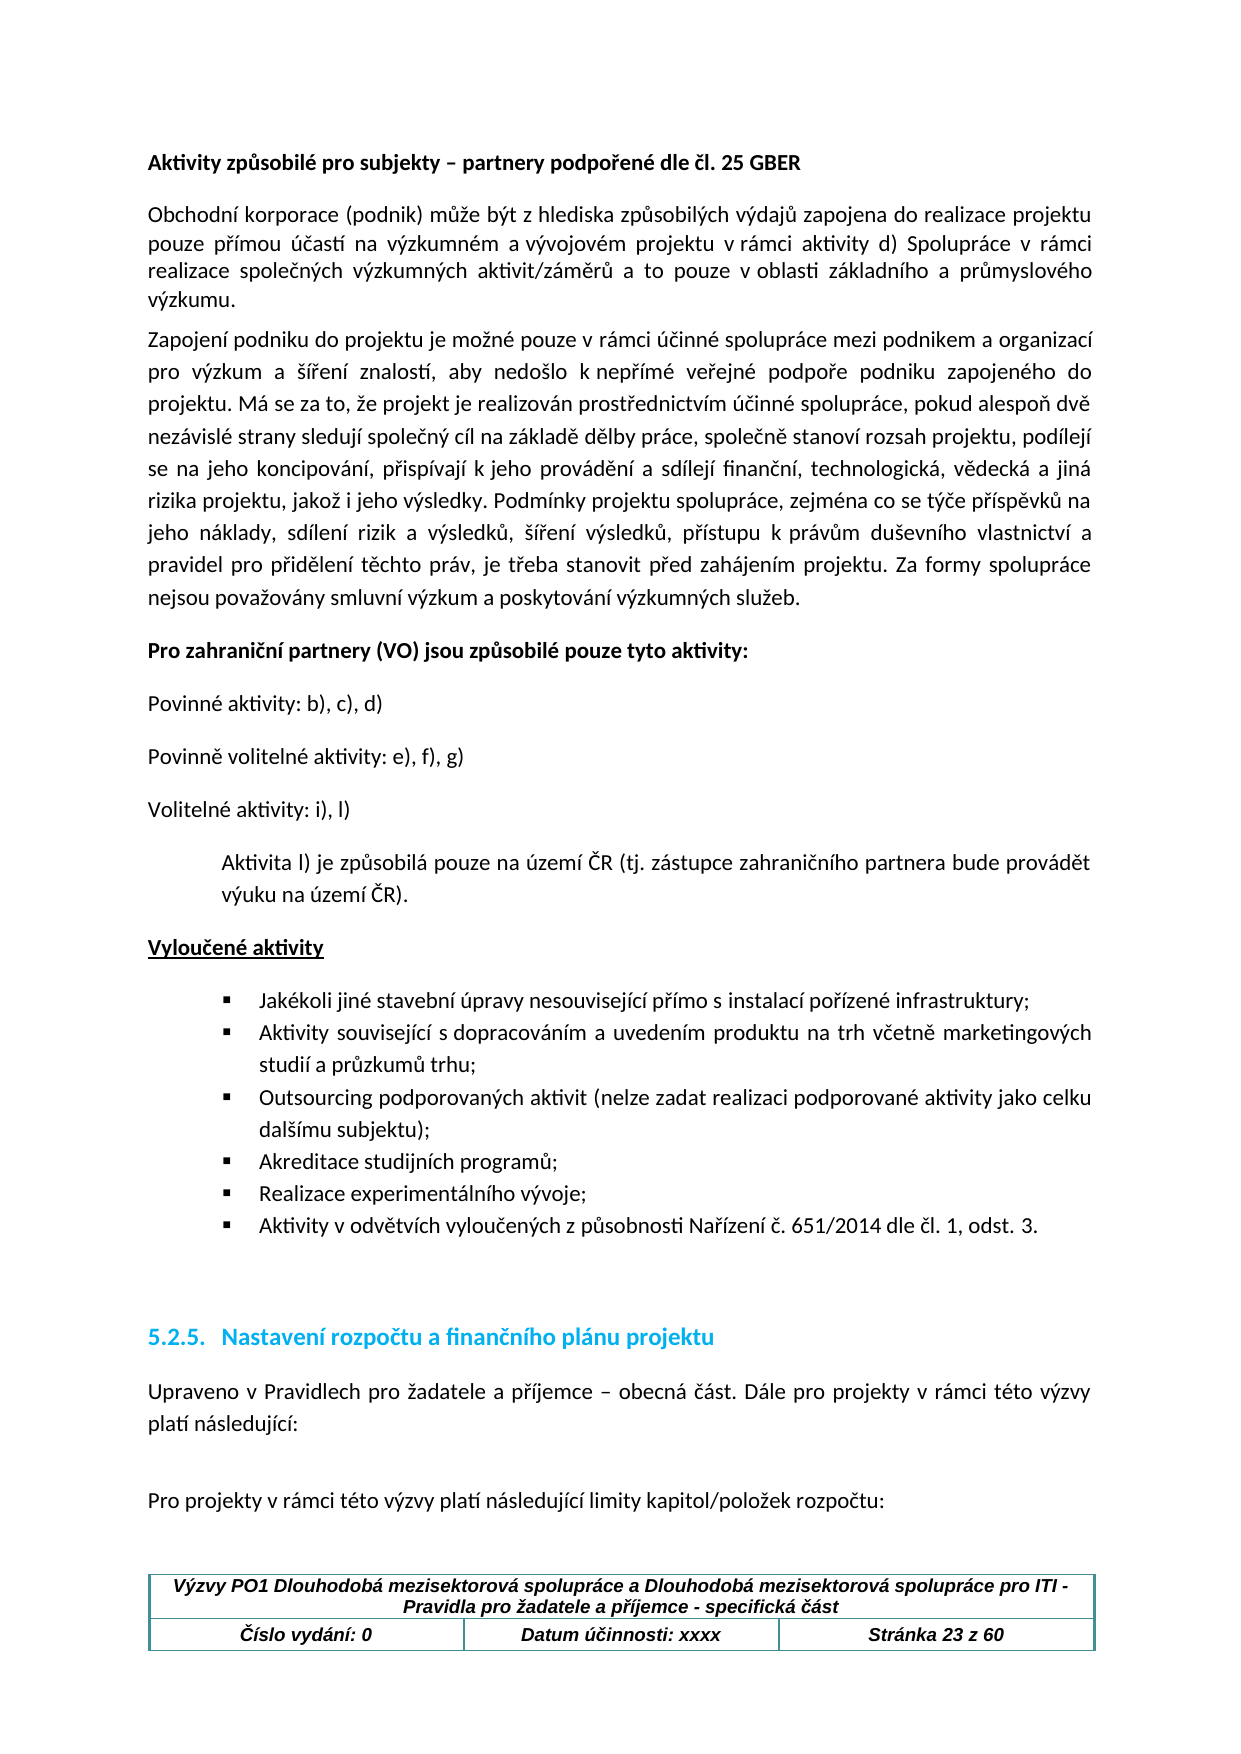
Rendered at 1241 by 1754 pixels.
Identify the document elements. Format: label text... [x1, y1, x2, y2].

text Pro zahraniční partnery (VO) jsou způsobilé pouze tyto aktivity: [148, 636, 1093, 664]
text Povinně volitelné aktivity: e), f), g) [148, 742, 1093, 770]
list Nastavení rozpočtu a finančního plánu projektu [148, 1322, 1093, 1352]
text Upraveno v Pravidlech pro žadatele a příjemce – obecná část. Dále pro projekty v rámci této výzvy platí následující: [148, 1377, 1093, 1437]
text Vyloučené aktivity [148, 933, 1093, 961]
text Povinné aktivity: b), c), d) [148, 689, 1093, 717]
list Realizace experimentálního vývoje; [221, 1179, 1093, 1207]
text Obchodní korporace (podnik) může být z hlediska způsobilých výdajů zapojena do realizace projektu pouze přímou účastí na výzkumném a vývojovém projektu v rámci aktivity d) Spolupráce v rámci realizace společných výzkumných aktivit/záměrů a to pouze v oblasti základního a průmyslového výzkumu. [148, 201, 1093, 313]
text Volitelné aktivity: i), l) [148, 795, 1093, 823]
text Pro projekty v rámci této výzvy platí následující limity kapitol/položek rozpočtu: [148, 1486, 1093, 1514]
list Aktivity související s dopracováním a uvedením produktu na trh včetně marketingových studií a průzkumů trhu; [221, 1018, 1093, 1078]
list Aktivity v odvětvích vyloučených z působnosti Nařízení č. 651/2014 dle čl. 1, odst. 3. [221, 1211, 1093, 1239]
text Aktivity způsobilé pro subjekty – partnery podpořené dle čl. 25 GBER [148, 148, 1093, 176]
list Akreditace studijních programů; [221, 1147, 1093, 1175]
text Aktivita l) je způsobilá pouze na území ČR (tj. zástupce zahraničního partnera bude provádět výuku na území ČR). [221, 848, 1093, 908]
text Zapojení podniku do projektu je možné pouze v rámci účinné spolupráce mezi podnikem a organizací pro výzkum a šíření znalostí, aby nedošlo k nepřímé veřejné podpoře podniku zapojeného do projektu. Má se za to, že projekt je realizován prostřednictvím účinné spolupráce, pokud alespoň dvě nezávislé strany sledují společný cíl na základě dělby práce, společně stanoví rozsah projektu, podílejí se na jeho koncipování, přispívají k jeho provádění a sdílejí finanční, technologická, vědecká a jiná rizika projektu, jakož i jeho výsledky. Podmínky projektu spolupráce, zejména co se týče příspěvků na jeho náklady, sdílení rizik a výsledků, šíření výsledků, přístupu k právům duševního vlastnictví a pravidel pro přidělení těchto práv, je třeba stanovit před zahájením projektu. Za formy spolupráce nejsou považovány smluvní výzkum a poskytování výzkumných služeb. [148, 325, 1093, 611]
list Outsourcing podporovaných aktivit (nelze zadat realizaci podporované aktivity jako celku dalšímu subjektu); [221, 1083, 1093, 1143]
list Jakékoli jiné stavební úpravy nesouvisející přímo s instalací pořízené infrastruktury; [221, 986, 1093, 1014]
